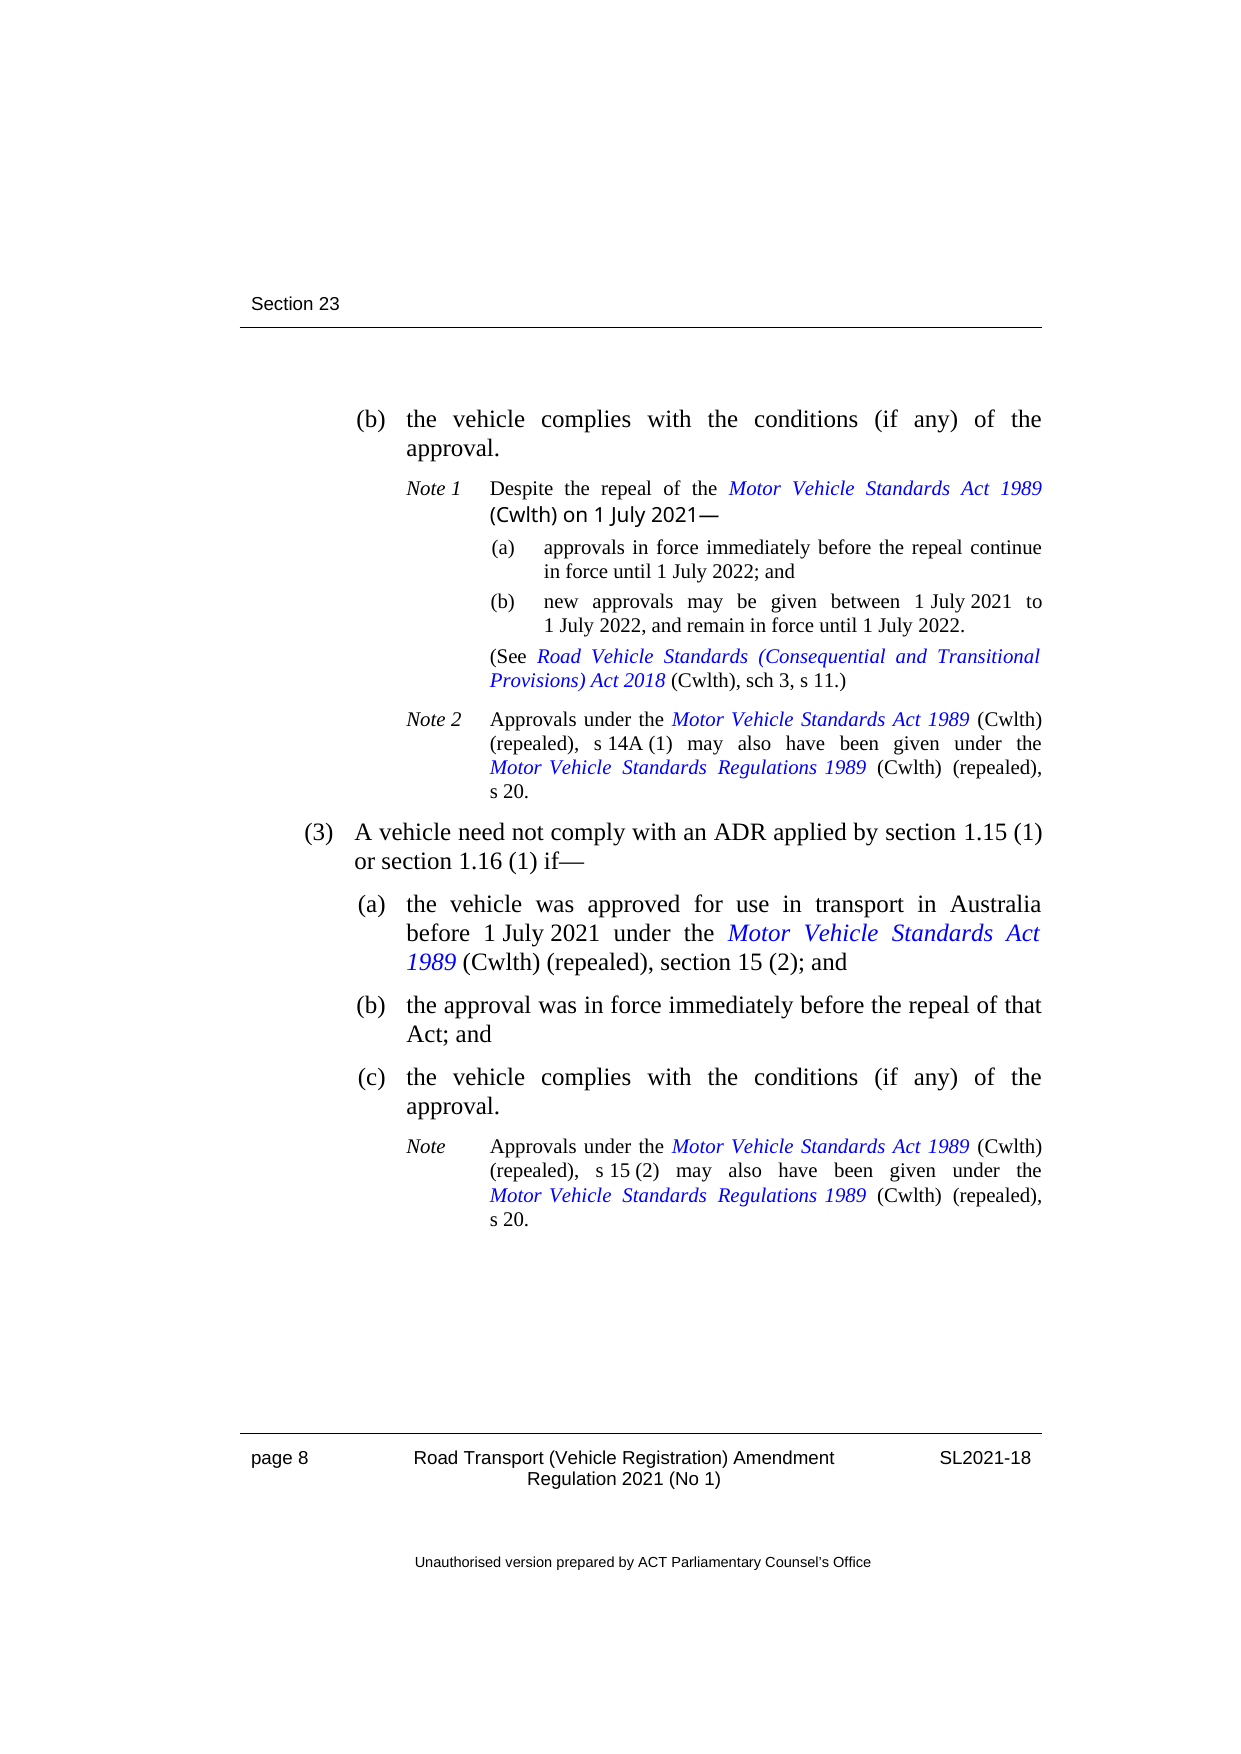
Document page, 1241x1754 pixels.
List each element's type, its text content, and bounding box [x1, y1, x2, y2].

text Note Approvals under the Motor Vehicle Standards Act 1989 (Cwlth) (repealed), s 15 (2) may also have been given under the Motor Vehicle Standards Regulations 1989 (Cwlth) (repealed), s 20. [406, 1134, 1042, 1231]
text (See Road Vehicle Standards (Consequential and Transitional Provisions) Act 2018 (Cwlth), sch 3, s 11.) [489, 644, 1042, 692]
text (3) A vehicle need not comply with an ADR applied by section 1.15 (1) or section 1.16 (1) if— [239, 817, 1042, 875]
text (a) approvals in force immediately before the repeal continue in force until 1 July 2022; and [406, 535, 1042, 583]
text Note 1 Despite the repeal of the Motor Vehicle Standards Act 1989 (Cwlth) on 1 July 2021— [406, 476, 1042, 529]
text (a) the vehicle was approved for use in transport in Australia before 1 July 2021 under the Motor Vehicle Standards Act 1989 (Cwlth) (repealed), section 15 (2); and [239, 889, 1042, 976]
text (b) the approval was in force immediately before the repeal of that Act; and [239, 990, 1042, 1048]
text Note 2 Approvals under the Motor Vehicle Standards Act 1989 (Cwlth) (repealed), s 14A (1) may also have been given under the Motor Vehicle Standards Regulations 1989 (Cwlth) (repealed), s 20. [406, 706, 1042, 803]
text (b) the vehicle complies with the conditions (if any) of the approval. [239, 404, 1042, 462]
text (b) new approvals may be given between 1 July 2021 to 1 July 2022, and remain in force until 1 July 2022. [406, 589, 1042, 637]
text (c) the vehicle complies with the conditions (if any) of the approval. [239, 1062, 1042, 1120]
